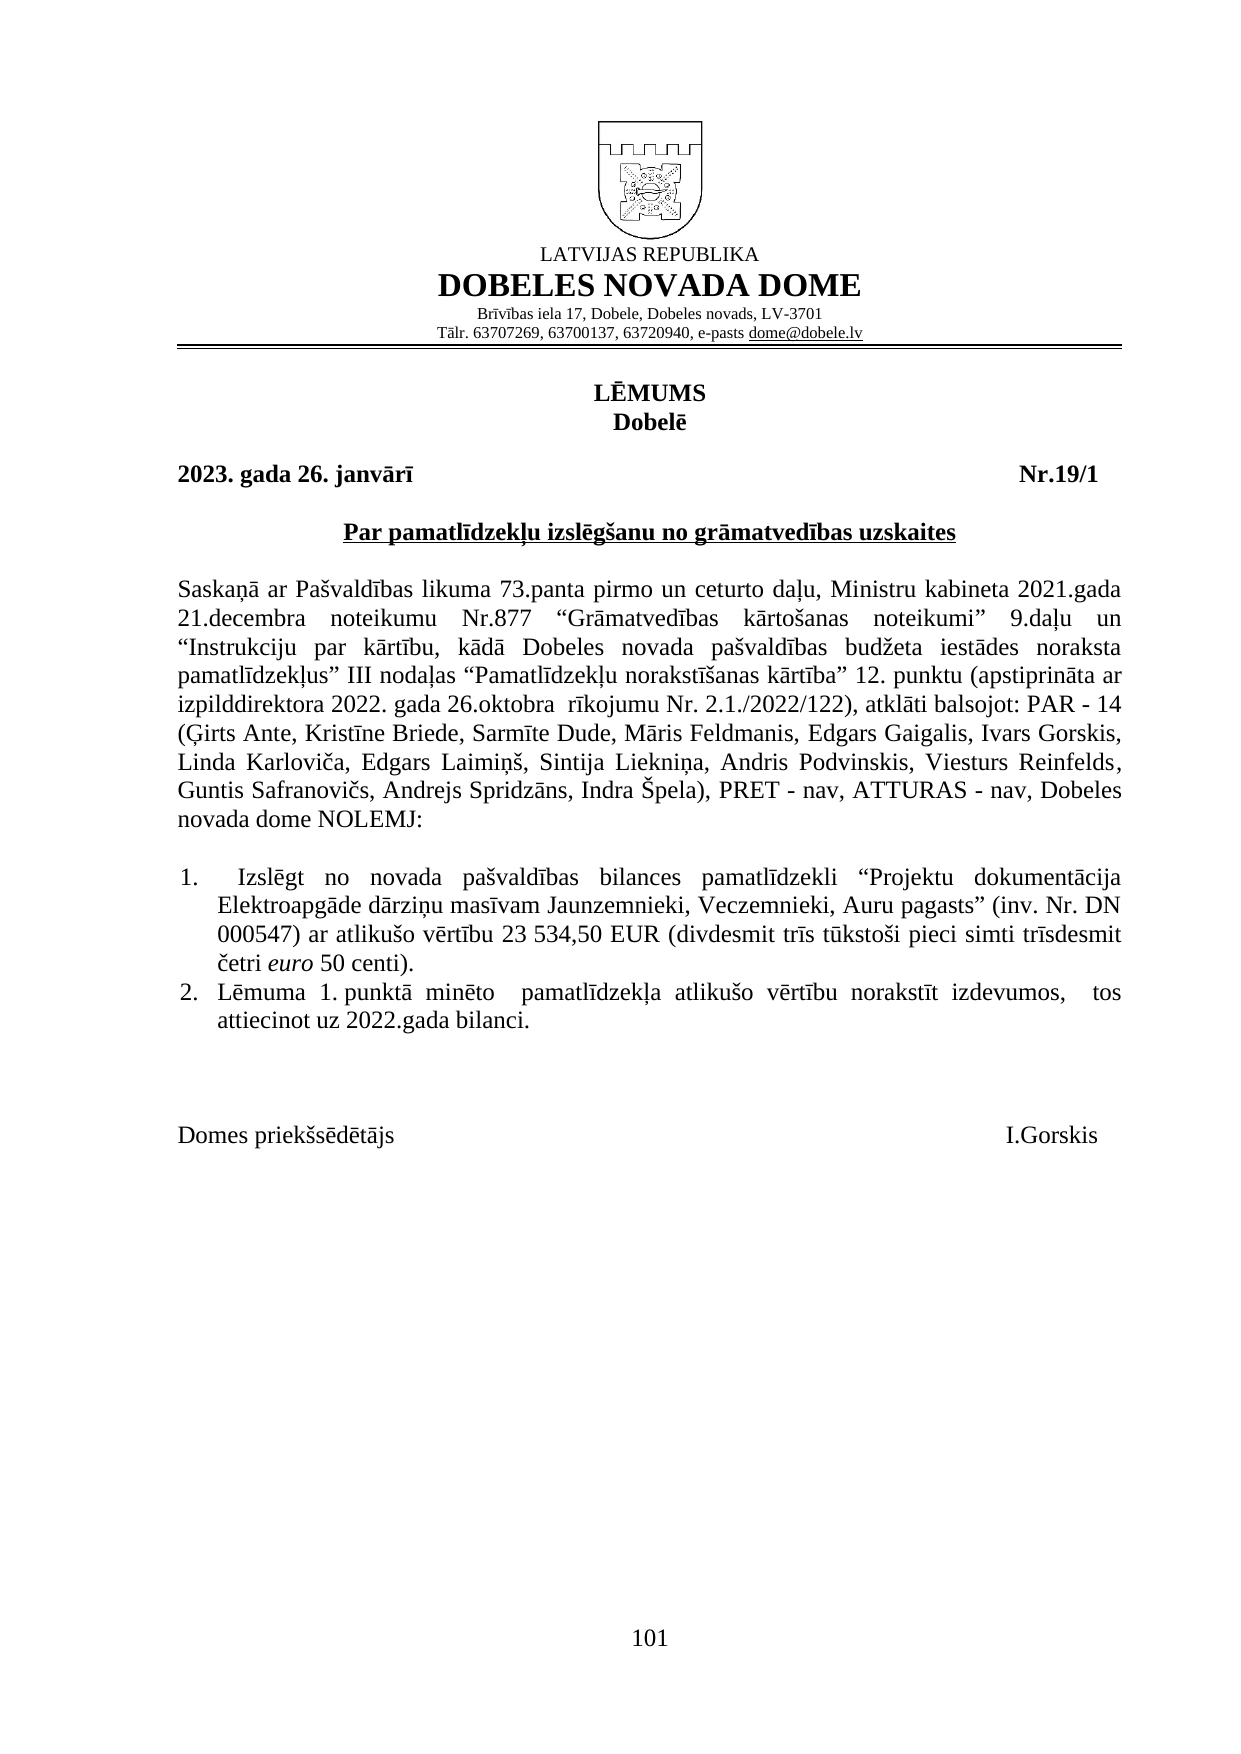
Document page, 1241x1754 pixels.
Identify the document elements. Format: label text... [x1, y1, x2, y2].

picture [594, 118, 705, 242]
text Saskaņā ar Pašvaldības likuma 73.panta pirmo un ceturto daļu, Ministru kabineta 2021.gada 21.decembra noteikumu Nr.877 “Grāmatvedības kārtošanas noteikumi” 9.daļu un “Instrukciju par kārtību, kādā Dobeles novada pašvaldības budžeta iestādes noraksta pamatlīdzekļus” III nodaļas “Pamatlīdzekļu norakstīšanas kārtība” 12. punktu (apstiprināta ar izpilddirektora 2022. gada 26.oktobra rīkojumu Nr. 2.1./2022/122), atklāti balsojot: PAR - 14 (Ģirts Ante, Kristīne Briede, Sarmīte Dude, Māris Feldmanis, Edgars Gaigalis, Ivars Gorskis, Linda Karloviča, Edgars Laimiņš, Sintija Liekniņa, Andris Podvinskis, Viesturs Reinfelds, Guntis Safranovičs, Andrejs Spridzāns, Indra Špela), PRET - nav, ATTURAS - nav, Dobeles novada dome NOLEMJ: [177, 574, 1122, 833]
text LATVIJAS REPUBLIKA [177, 242, 1122, 266]
text Domes priekšsēdētājs I.Gorskis [177, 1121, 1122, 1149]
text 2023. gada 26. janvārī Nr.19/1 [177, 459, 1122, 488]
text Brīvības iela 17, Dobele, Dobeles novads, LV-3701 [177, 304, 1122, 323]
text Tālr. 63707269, 63700137, 63720940, e-pasts dome@dobele.lv [177, 323, 1122, 344]
text Par pamatlīdzekļu izslēgšanu no grāmatvedības uzskaites [177, 517, 1122, 546]
text Dobelē [177, 407, 1122, 435]
text LĒMUMS [177, 378, 1122, 407]
list Lēmuma 1. punktā minēto pamatlīdzekļa atlikušo vērtību norakstīt izdevumos, tos attiecinot uz 2022.gada bilanci. [179, 977, 1122, 1034]
list Izslēgt no novada pašvaldības bilances pamatlīdzekli “Projektu dokumentācija Elektroapgāde dārziņu masīvam Jaunzemnieki, Veczemnieki, Auru pagasts” (inv. Nr. DN 000547) ar atlikušo vērtību 23 534,50 EUR (divdesmit trīs tūkstoši pieci simti trīsdesmit četri euro 50 centi). [179, 862, 1122, 977]
text DOBELES NOVADA DOME [177, 266, 1122, 304]
